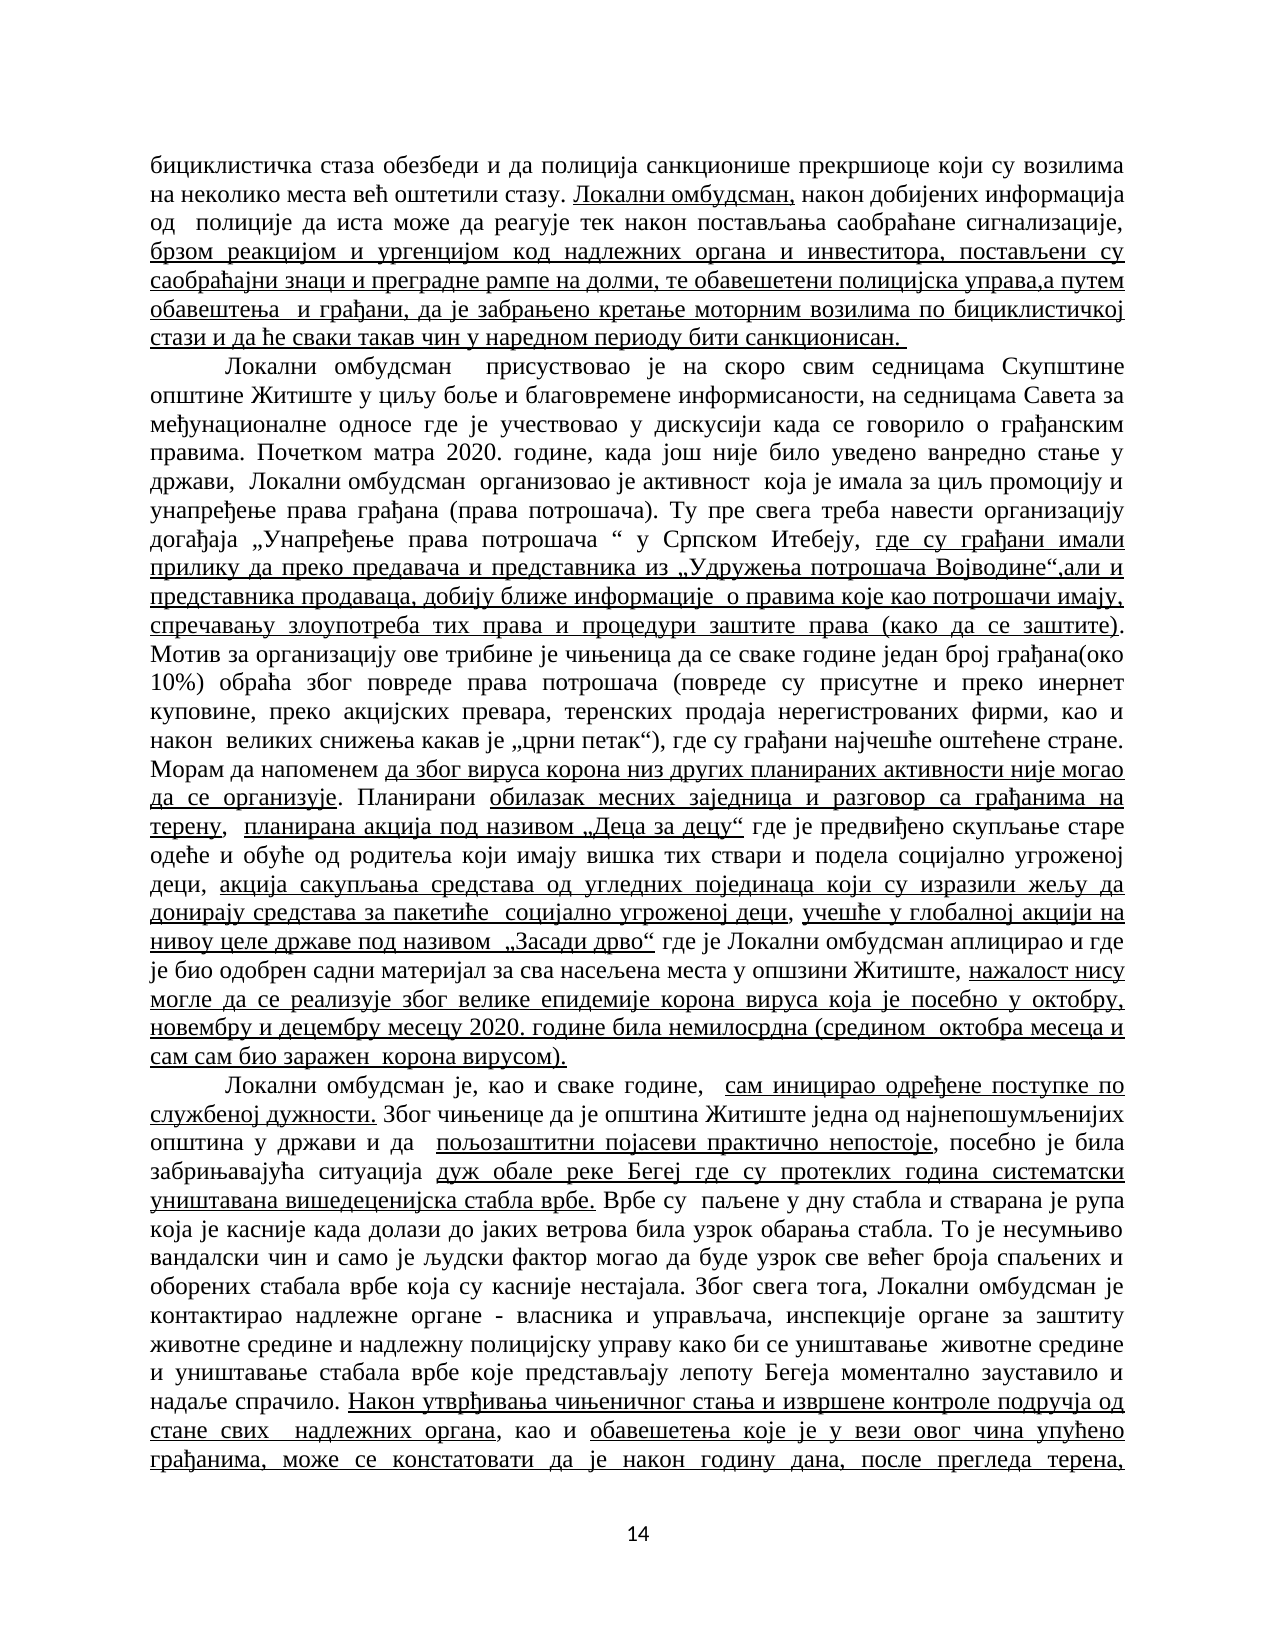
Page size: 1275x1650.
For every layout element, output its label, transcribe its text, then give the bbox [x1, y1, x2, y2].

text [150, 150, 1125, 261]
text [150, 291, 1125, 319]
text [150, 1070, 1125, 1469]
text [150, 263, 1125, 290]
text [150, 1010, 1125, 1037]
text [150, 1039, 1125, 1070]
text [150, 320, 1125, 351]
text Локални омбудсман присуствовао је на скоро свим седницама Скупштине општине Житиште у циљу боље и благовремене информисаности, на седницама Савета за међунационалне односе где је учествовао у дискусији када се говорило о грађанским правима. Почетком матра 2020. године, када још није било уведено ванредно стање у држави, Локални омбудсман организовао је активност која је имала за циљ промоцију и унапређење права грађана (права потрошача). Ту пре свега треба навести организацију догађаја „Унапређење права потрошача “ у Српском Итебеју, где су грађани имали прилику да преко предавача и представника из „Удружења потрошача Војводине“,али и представника продаваца, добију ближе информације о правима које као потрошачи имају, спречавању злоупотреба тих права и процедури заштите права (како да се заштите). Мотив за организацију ове трибине је чињеница да се сваке године један број грађана(око 10%) обраћа због повреде права потрошача (повреде су присутне и преко инернет куповине, преко акцијских превара, теренских продаја нерегистрованих фирми, као и након великих снижења какав је „црни петак“), где су грађани најчешће оштећене стране. Морам да напоменем да због вируса корона низ других планираних активности није могао да се организује. Планирани обилазак месних заједница и разговор са грађанима на терену, планирана акција под називом „Деца за децу“ где је предвиђено скупљање старе одеће и обуће од родитеља који имају вишка тих ствари и подела социјално угроженој деци, акција сакупљања средстава од угледних појединаца који су изразили жељу да донирају средстава за пакетиће социјално угроженој деци, учешће у глобалној акцији на нивоу целе државе под називом „Засади дрво“ где је Локални омбудсман аплицирао и где је био одобрен садни материјал за сва насељена места у опшзини Житиште, нажалост нису могле да се реализује због велике епидемије корона вируса која је посебно у октобру, новембру и децембру месецу 2020. године била немилосрдна (средином октобра месеца и сам сам био заражен корона вирусом). [150, 351, 1125, 1009]
